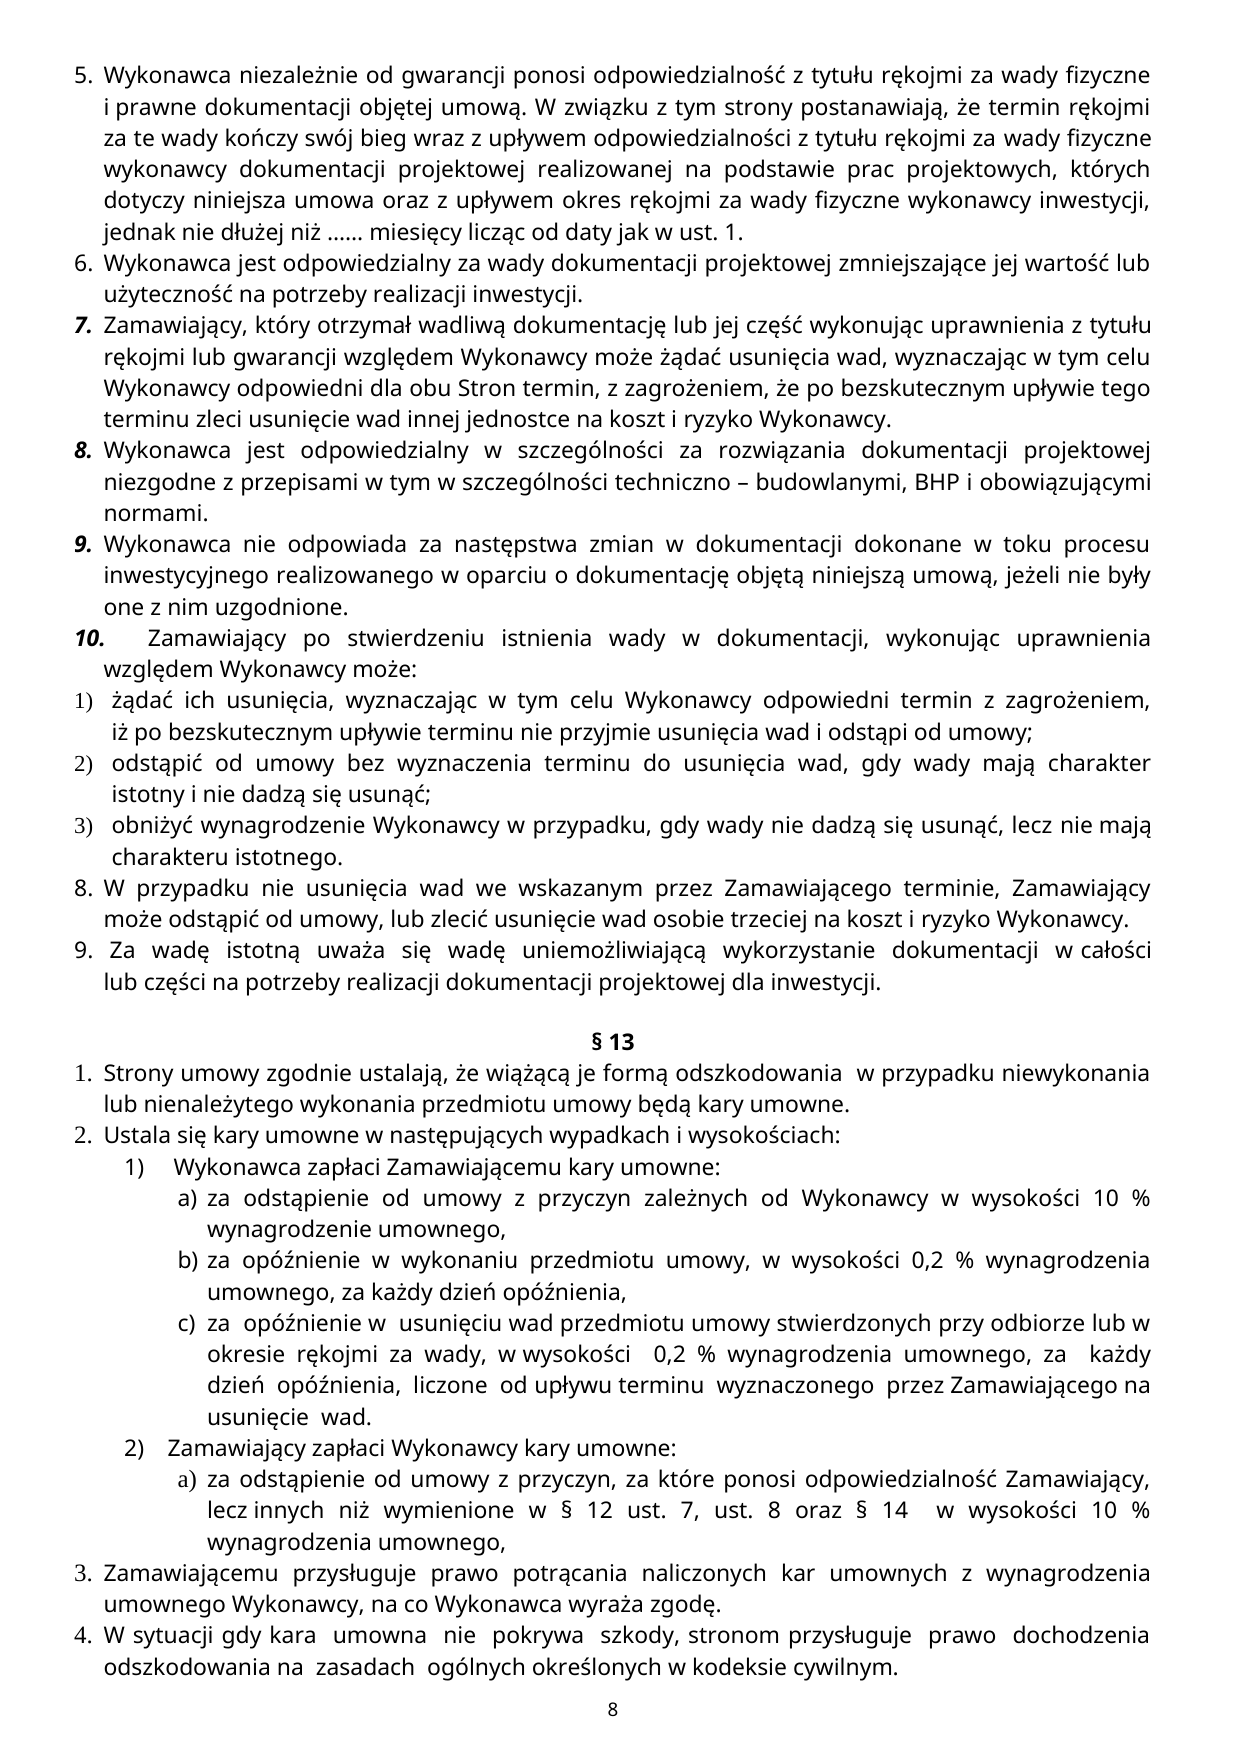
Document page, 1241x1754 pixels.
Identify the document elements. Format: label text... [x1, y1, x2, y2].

list W sytuacji gdy kara umowna nie pokrywa szkody, stronom przysługuje prawo dochodzenia odszkodowania na zasadach ogólnych określonych w kodeksie cywilnym. [74, 1619, 1152, 1682]
list Wykonawca nie odpowiada za następstwa zmian w dokumentacji dokonane w toku procesu inwestycyjnego realizowanego w oparciu o dokumentację objętą niniejszą umową, jeżeli nie były one z nim uzgodnione. [74, 528, 1152, 622]
list Wykonawca jest odpowiedzialny za wady dokumentacji projektowej zmniejszające jej wartość lub użyteczność na potrzeby realizacji inwestycji. [74, 247, 1152, 309]
list obniżyć wynagrodzenie Wykonawcy w przypadku, gdy wady nie dadzą się usunąć, lecz nie mają charakteru istotnego. [74, 809, 1152, 872]
list za odstąpienie od umowy z przyczyn, za które ponosi odpowiedzialność Zamawiający, lecz innych niż wymienione w § 12 ust. 7, ust. 8 oraz § 14 w wysokości 10 % wynagrodzenia umownego, [177, 1463, 1152, 1557]
list za opóźnienie w usunięciu wad przedmiotu umowy stwierdzonych przy odbiorze lub w okresie rękojmi za wady, w wysokości 0,2 % wynagrodzenia umownego, za każdy dzień opóźnienia, liczone od upływu terminu wyznaczonego przez Zamawiającego na usunięcie wad. [177, 1307, 1152, 1432]
list za odstąpienie od umowy z przyczyn zależnych od Wykonawcy w wysokości 10 % wynagrodzenie umownego, [177, 1182, 1152, 1244]
list Wykonawca zapłaci Zamawiającemu kary umowne: [124, 1150, 1152, 1182]
list odstąpić od umowy bez wyznaczenia terminu do usunięcia wad, gdy wady mają charakter istotny i nie dadzą się usunąć; [74, 747, 1152, 809]
list Ustala się kary umowne w następujących wypadkach i wysokościach: [74, 1119, 1152, 1150]
list Wykonawca jest odpowiedzialny w szczególności za rozwiązania dokumentacji projektowej niezgodne z przepisami w tym w szczególności techniczno – budowlanymi, BHP i obowiązującymi normami. [74, 434, 1152, 528]
list Zamawiający, który otrzymał wadliwą dokumentację lub jej część wykonując uprawnienia z tytułu rękojmi lub gwarancji względem Wykonawcy może żądać usunięcia wad, wyznaczając w tym celu Wykonawcy odpowiedni dla obu Stron termin, z zagrożeniem, że po bezskutecznym upływie tego terminu zleci usunięcie wad innej jednostce na koszt i ryzyko Wykonawcy. [74, 309, 1152, 434]
list Zamawiający zapłaci Wykonawcy kary umowne: [124, 1432, 1152, 1463]
text § 13 [74, 1025, 1152, 1057]
list żądać ich usunięcia, wyznaczając w tym celu Wykonawcy odpowiedni termin z zagrożeniem, iż po bezskutecznym upływie terminu nie przyjmie usunięcia wad i odstąpi od umowy; [74, 684, 1152, 747]
list Strony umowy zgodnie ustalają, że wiążącą je formą odszkodowania w przypadku niewykonania lub nienależytego wykonania przedmiotu umowy będą kary umowne. [74, 1057, 1152, 1119]
text 9. Za wadę istotną uważa się wadę uniemożliwiającą wykorzystanie dokumentacji w całości lub części na potrzeby realizacji dokumentacji projektowej dla inwestycji. [74, 934, 1152, 997]
list Zamawiającemu przysługuje prawo potrącania naliczonych kar umownych z wynagrodzenia umownego Wykonawcy, na co Wykonawca wyraża zgodę. [74, 1557, 1152, 1619]
list Wykonawca niezależnie od gwarancji ponosi odpowiedzialność z tytułu rękojmi za wady fizyczne i prawne dokumentacji objętej umową. W związku z tym strony postanawiają, że termin rękojmi za te wady kończy swój bieg wraz z upływem odpowiedzialności z tytułu rękojmi za wady fizyczne wykonawcy dokumentacji projektowej realizowanej na podstawie prac projektowych, których dotyczy niniejsza umowa oraz z upływem okres rękojmi za wady fizyczne wykonawcy inwestycji, jednak nie dłużej niż …… miesięcy licząc od daty jak w ust. 1. [74, 59, 1152, 247]
list Zamawiający po stwierdzeniu istnienia wady w dokumentacji, wykonując uprawnienia względem Wykonawcy może: [74, 622, 1152, 684]
list W przypadku nie usunięcia wad we wskazanym przez Zamawiającego terminie, Zamawiający może odstąpić od umowy, lub zlecić usunięcie wad osobie trzeciej na koszt i ryzyko Wykonawcy. [74, 872, 1152, 934]
list za opóźnienie w wykonaniu przedmiotu umowy, w wysokości 0,2 % wynagrodzenia umownego, za każdy dzień opóźnienia, [177, 1244, 1152, 1307]
